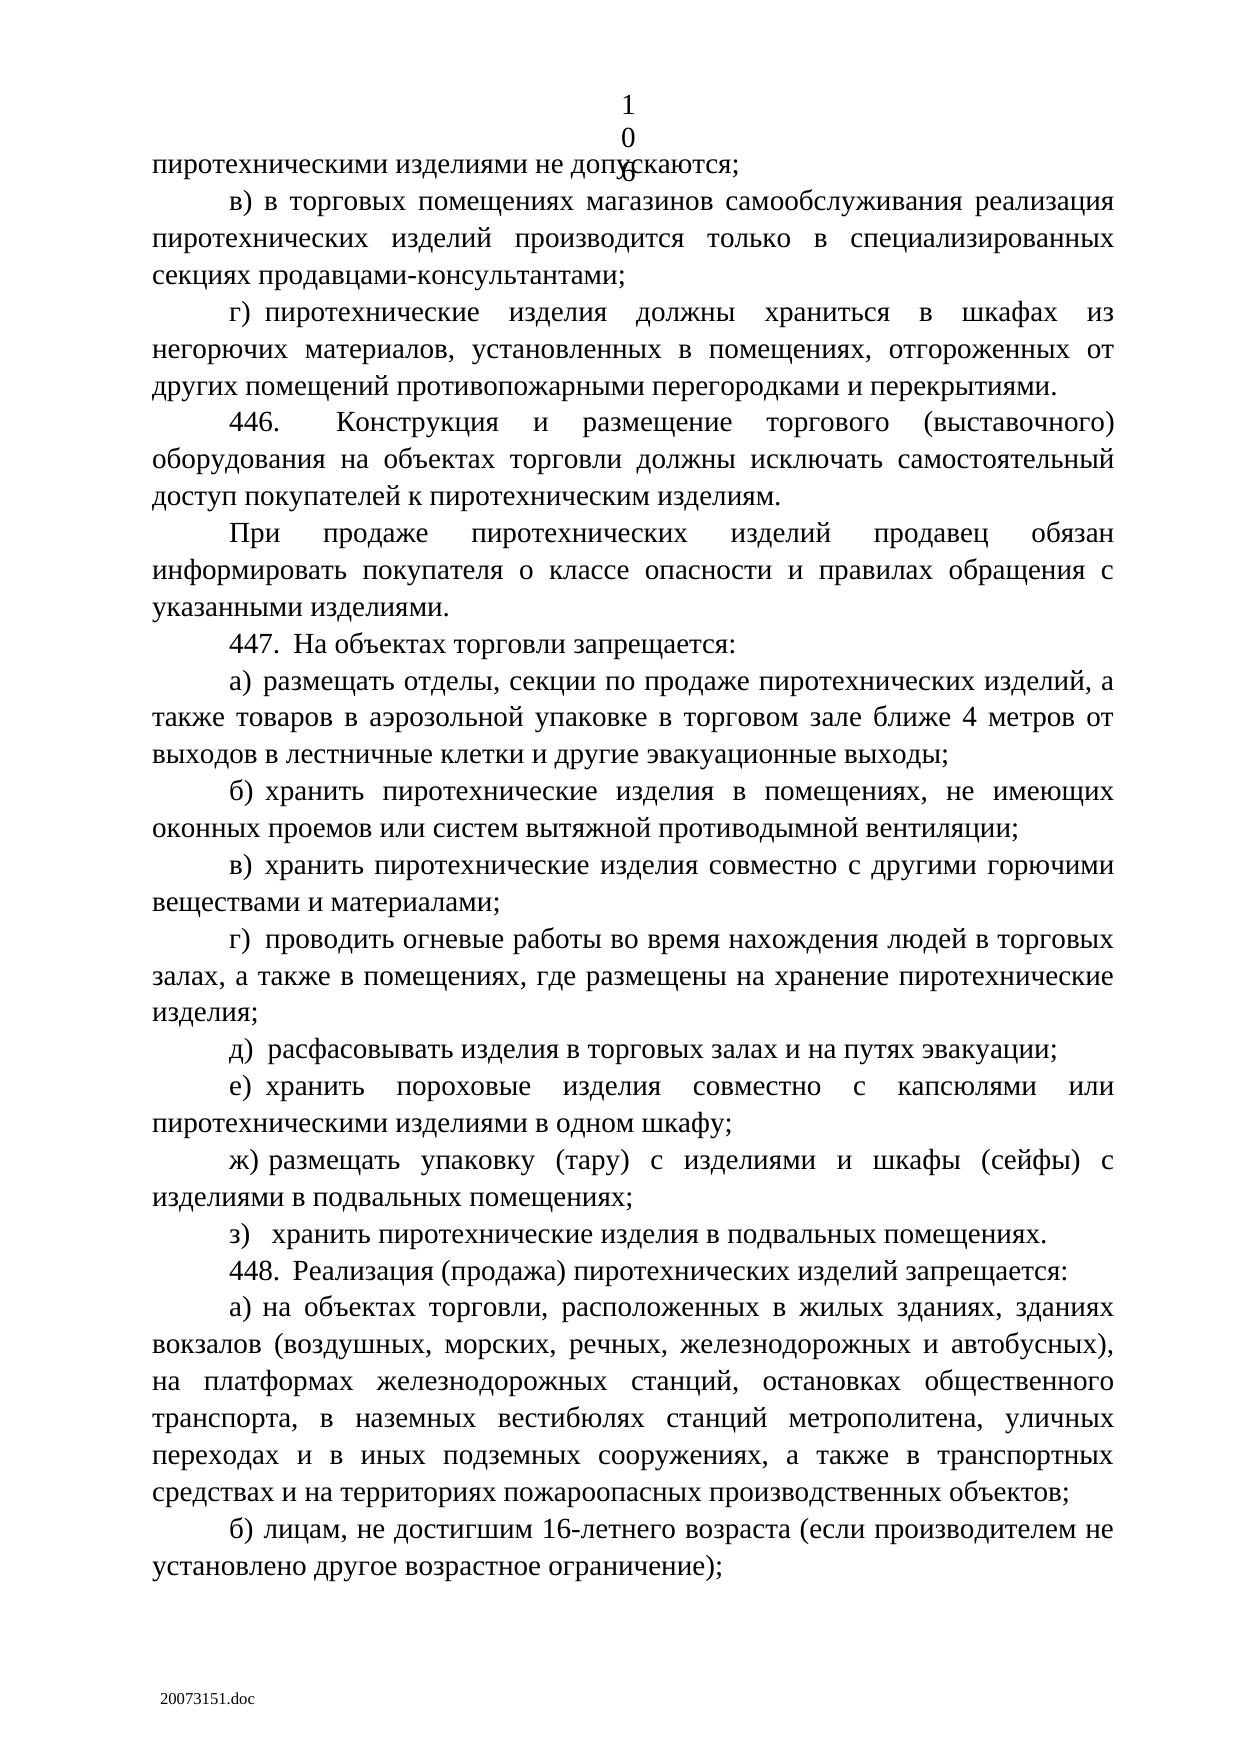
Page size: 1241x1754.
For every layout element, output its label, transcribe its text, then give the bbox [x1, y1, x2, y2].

text г) пиротехнические изделия должны храниться в шкафах из негорючих материалов, установленных в помещениях, отгороженных от других помещений противопожарными перегородками и перекрытиями. [152, 294, 1115, 401]
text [152, 146, 1115, 180]
text в) хранить пиротехнические изделия совместно с другими горючими веществами и материалами; [152, 847, 1115, 917]
list На объектах торговли запрещается: [152, 626, 1115, 659]
text з) хранить пиротехнические изделия в подвальных помещениях. [152, 1216, 1115, 1249]
text г) проводить огневые работы во время нахождения людей в торговых залах, а также в помещениях, где размещены на хранение пиротехнические изделия; [152, 921, 1115, 1028]
list Конструкция и размещение торгового (выставочного) оборудования на объектах торговли должны исключать самостоятельный доступ покупателей к пиротехническим изделиям. [152, 404, 1115, 512]
text а) размещать отделы, секции по продаже пиротехнических изделий, а также товаров в аэрозольной упаковке в торговом зале ближе 4 метров от выходов в лестничные клетки и другие эвакуационные выходы; [152, 663, 1115, 770]
list Реализация (продажа) пиротехнических изделий запрещается: [152, 1253, 1115, 1286]
text б) лицам, не достигшим 16-летнего возраста (если производителем не установлено другое возрастное ограничение); [152, 1511, 1115, 1581]
text д) расфасовывать изделия в торговых залах и на путях эвакуации; [152, 1031, 1115, 1065]
text в) в торговых помещениях магазинов самообслуживания реализация пиротехнических изделий производится только в специализированных секциях продавцами-консультантами; [152, 183, 1115, 291]
text е) хранить пороховые изделия совместно с капсюлями или пиротехническими изделиями в одном шкафу; [152, 1068, 1115, 1139]
text При продаже пиротехнических изделий продавец обязан информировать покупателя о классе опасности и правилах обращения с указанными изделиями. [152, 515, 1115, 622]
text а) на объектах торговли, расположенных в жилых зданиях, зданиях вокзалов (воздушных, морских, речных, железнодорожных и автобусных), на платформах железнодорожных станций, остановках общественного транспорта, в наземных вестибюлях станций метрополитена, уличных переходах и в иных подземных сооружениях, а также в транспортных средствах и на территориях пожароопасных производственных объектов; [152, 1289, 1115, 1507]
text ж) размещать упаковку (тару) с изделиями и шкафы (сейфы) с изделиями в подвальных помещениях; [152, 1142, 1115, 1212]
text б) хранить пиротехнические изделия в помещениях, не имеющих оконных проемов или систем вытяжной противодымной вентиляции; [152, 773, 1115, 844]
